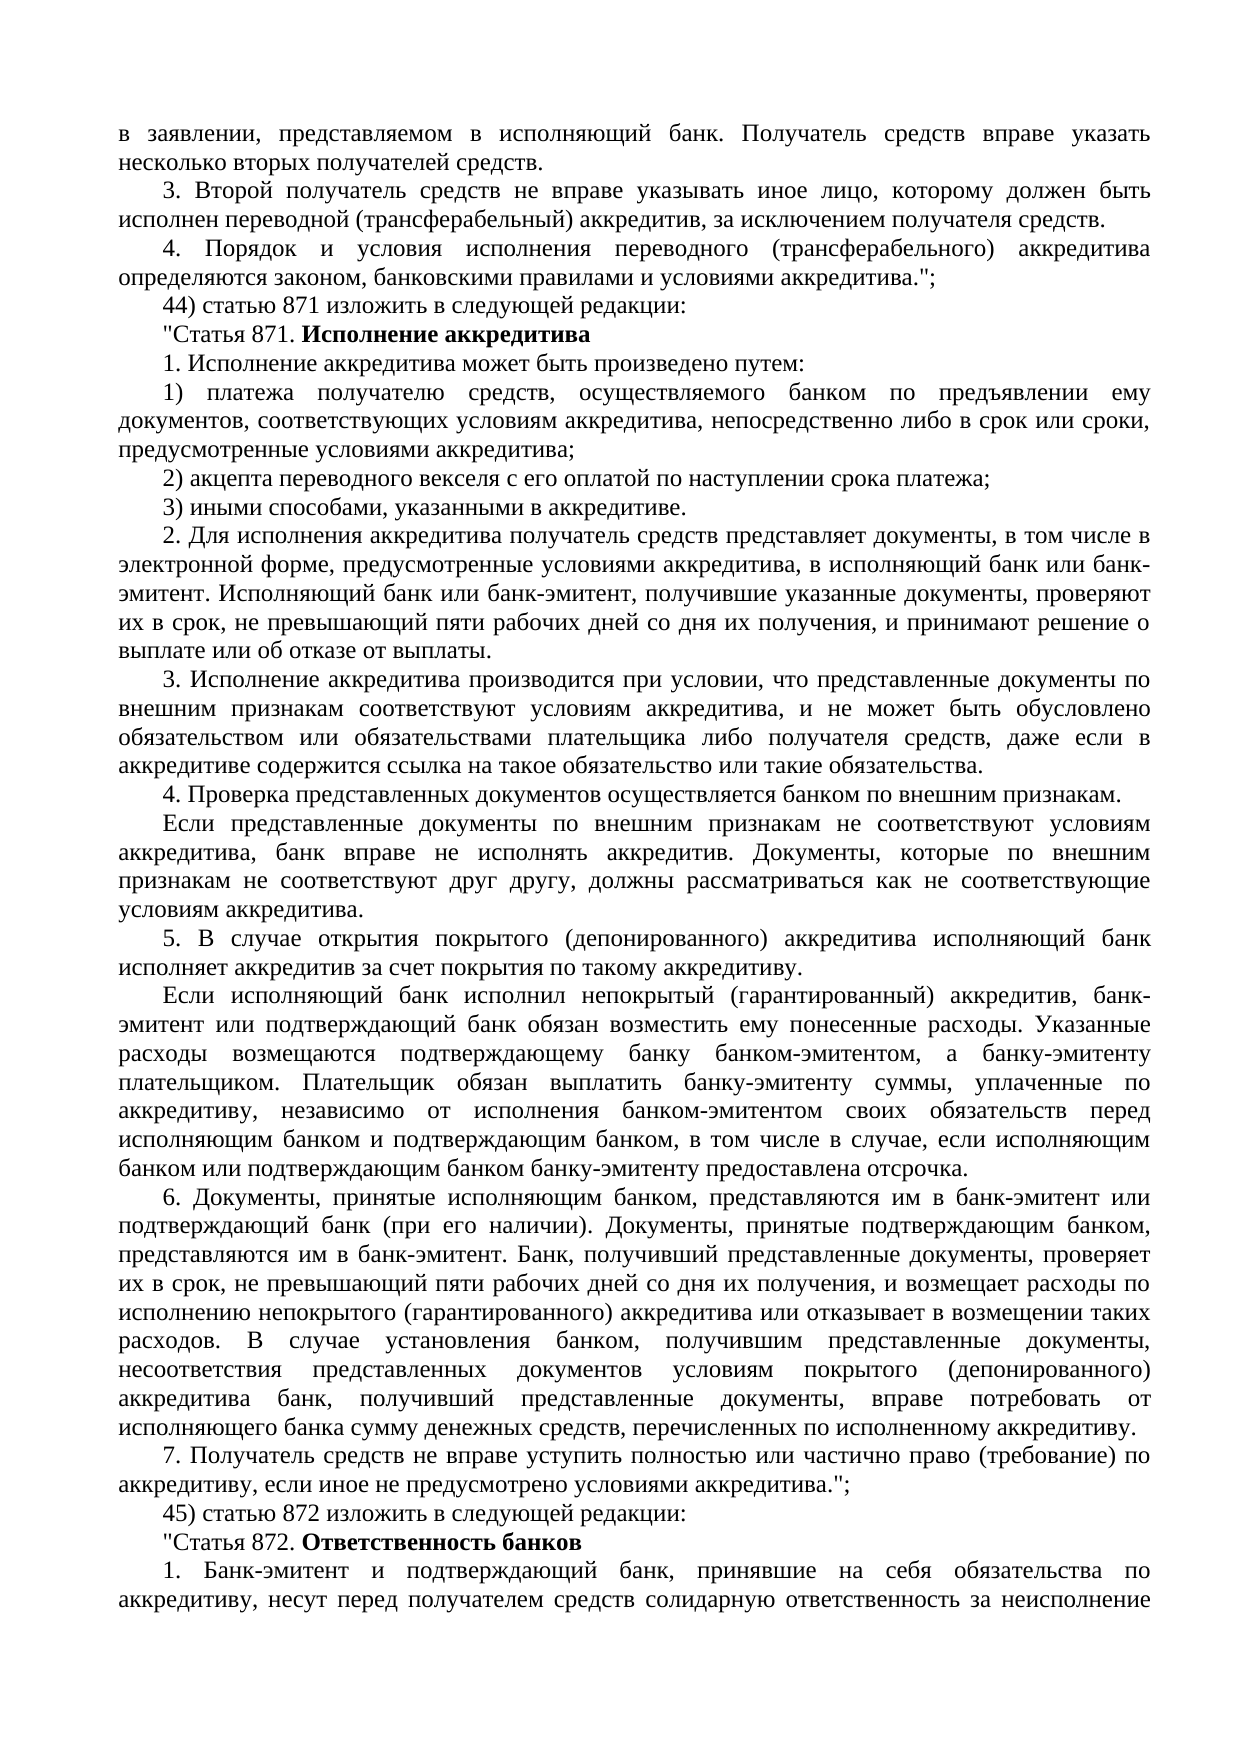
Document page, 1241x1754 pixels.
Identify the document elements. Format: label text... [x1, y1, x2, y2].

text 6. Документы, принятые исполняющим банком, представляются им в банк-эмитент или подтверждающий банк (при его наличии). Документы, принятые подтверждающим банком, представляются им в банк-эмитент. Банк, получивший представленные документы, проверяет их в срок, не превышающий пяти рабочих дней со дня их получения, и возмещает расходы по исполнению непокрытого (гарантированного) аккредитива или отказывает в возмещении таких расходов. В случае установления банком, получившим представленные документы, несоответствия представленных документов условиям покрытого (депонированного) аккредитива банк, получивший представленные документы, вправе потребовать от исполняющего банка сумму денежных средств, перечисленных по исполненному аккредитиву. [118, 1182, 1152, 1441]
text Если исполняющий банк исполнил непокрытый (гарантированный) аккредитив, банк-эмитент или подтверждающий банк обязан возместить ему понесенные расходы. Указанные расходы возмещаются подтверждающему банку банком-эмитентом, а банку-эмитенту плательщиком. Плательщик обязан выплатить банку-эмитенту суммы, уплаченные по аккредитиву, независимо от исполнения банком-эмитентом своих обязательств перед исполняющим банком и подтверждающим банком, в том числе в случае, если исполняющим банком или подтверждающим банком банку-эмитенту предоставлена отсрочка. [118, 981, 1152, 1182]
text 3) иными способами, указанными в аккредитиве. [118, 492, 1152, 521]
text 1) платежа получателю средств, осуществляемого банком по предъявлении ему документов, соответствующих условиям аккредитива, непосредственно либо в срок или сроки, предусмотренные условиями аккредитива; [118, 377, 1152, 463]
text 44) статью 871 изложить в следующей редакции: [118, 291, 1152, 319]
text 7. Получатель средств не вправе уступить полностью или частично право (требование) по аккредитиву, если иное не предусмотрено условиями аккредитива."; [118, 1441, 1152, 1498]
text 1. Исполнение аккредитива может быть произведено путем: [118, 348, 1152, 377]
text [118, 1556, 1152, 1613]
text "Статья 872. Ответственность банков [118, 1527, 1152, 1556]
text 2) акцепта переводного векселя с его оплатой по наступлении срока платежа; [118, 463, 1152, 492]
text 3. Исполнение аккредитива производится при условии, что представленные документы по внешним признакам соответствуют условиям аккредитива, и не может быть обусловлено обязательством или обязательствами плательщика либо получателя средств, даже если в аккредитиве содержится ссылка на такое обязательство или такие обязательства. [118, 664, 1152, 779]
text 45) статью 872 изложить в следующей редакции: [118, 1498, 1152, 1527]
text "Статья 871. Исполнение аккредитива [118, 319, 1152, 348]
text 3. Второй получатель средств не вправе указывать иное лицо, которому должен быть исполнен переводной (трансферабельный) аккредитив, за исключением получателя средств. [118, 176, 1152, 233]
text Если представленные документы по внешним признакам не соответствуют условиям аккредитива, банк вправе не исполнять аккредитив. Документы, которые по внешним признакам не соответствуют друг другу, должны рассматриваться как не соответствующие условиям аккредитива. [118, 808, 1152, 923]
text 2. Для исполнения аккредитива получатель средств представляет документы, в том числе в электронной форме, предусмотренные условиями аккредитива, в исполняющий банк или банк-эмитент. Исполняющий банк или банк-эмитент, получившие указанные документы, проверяют их в срок, не превышающий пяти рабочих дней со дня их получения, и принимают решение о выплате или об отказе от выплаты. [118, 521, 1152, 664]
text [118, 118, 1152, 176]
text 4. Порядок и условия исполнения переводного (трансферабельного) аккредитива определяются законом, банковскими правилами и условиями аккредитива."; [118, 233, 1152, 291]
text 5. В случае открытия покрытого (депонированного) аккредитива исполняющий банк исполняет аккредитив за счет покрытия по такому аккредитиву. [118, 923, 1152, 981]
text 4. Проверка представленных документов осуществляется банком по внешним признакам. [118, 779, 1152, 808]
